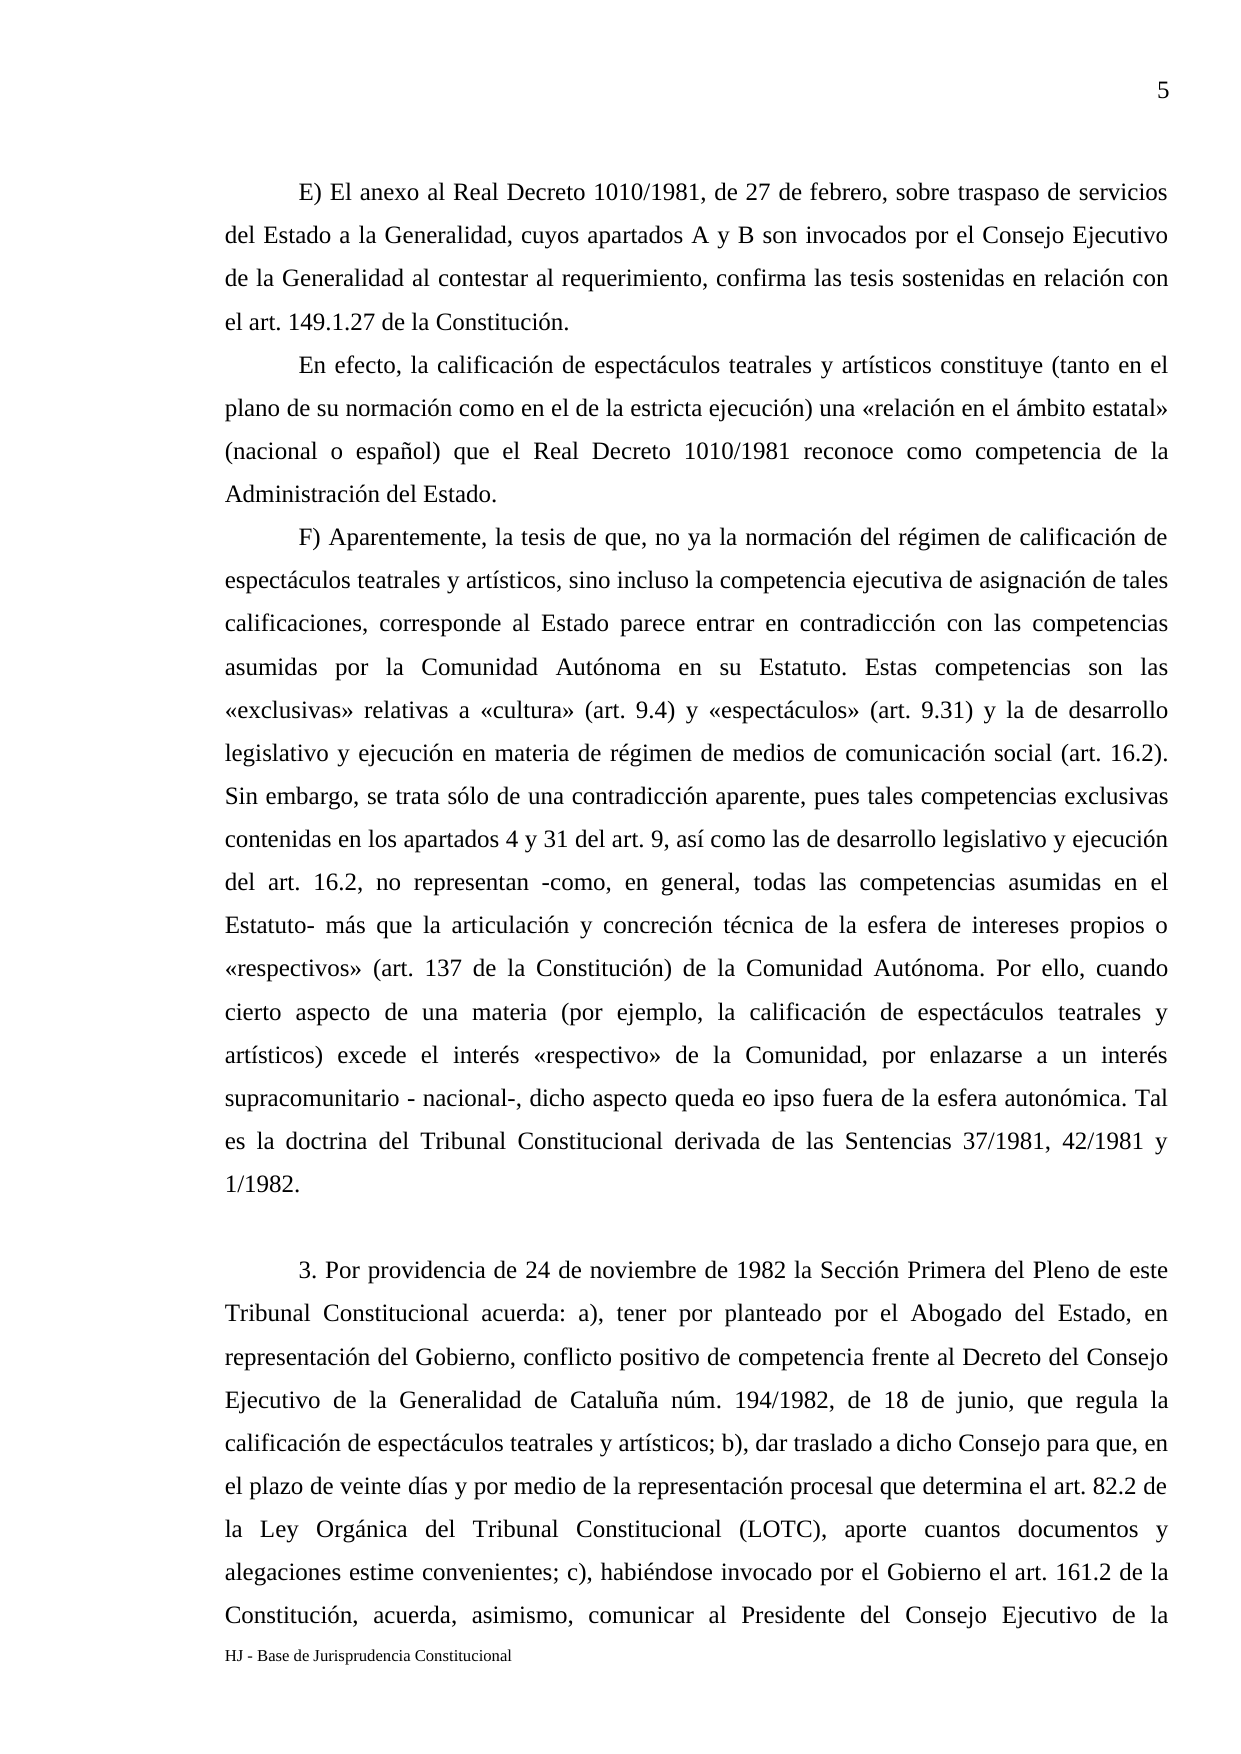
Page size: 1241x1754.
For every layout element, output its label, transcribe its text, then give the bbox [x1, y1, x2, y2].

text E) El anexo al Real Decreto 1010/1981, de 27 de febrero, sobre traspaso de servicios del Estado a la Generalidad, cuyos apartados A y B son invocados por el Consejo Ejecutivo de la Generalidad al contestar al requerimiento, confirma las tesis sostenidas en relación con el art. 149.1.27 de la Constitución. [224, 177, 1169, 335]
text En efecto, la calificación de espectáculos teatrales y artísticos constituye (tanto en el plano de su normación como en el de la estricta ejecución) una «relación en el ámbito estatal» (nacional o español) que el Real Decreto 1010/1981 reconoce como competencia de la Administración del Estado. [224, 350, 1169, 508]
text F) Aparentemente, la tesis de que, no ya la normación del régimen de calificación de espectáculos teatrales y artísticos, sino incluso la competencia ejecutiva de asignación de tales calificaciones, corresponde al Estado parece entrar en contradicción con las competencias asumidas por la Comunidad Autónoma en su Estatuto. Estas competencias son las «exclusivas» relativas a «cultura» (art. 9.4) y «espectáculos» (art. 9.31) y la de desarrollo legislativo y ejecución en materia de régimen de medios de comunicación social (art. 16.2). Sin embargo, se trata sólo de una contradicción aparente, pues tales competencias exclusivas contenidas en los apartados 4 y 31 del art. 9, así como las de desarrollo legislativo y ejecución del art. 16.2, no representan -como, en general, todas las competencias asumidas en el Estatuto- más que la articulación y concreción técnica de la esfera de intereses propios o «respectivos» (art. 137 de la Constitución) de la Comunidad Autónoma. Por ello, cuando cierto aspecto de una materia (por ejemplo, la calificación de espectáculos teatrales y artísticos) excede el interés «respectivo» de la Comunidad, por enlazarse a un interés supracomunitario - nacional-, dicho aspecto queda eo ipso fuera de la esfera autonómica. Tal es la doctrina del Tribunal Constitucional derivada de las Sentencias 37/1981, 42/1981 y 1/1982. [224, 522, 1169, 1198]
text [224, 1255, 1169, 1629]
